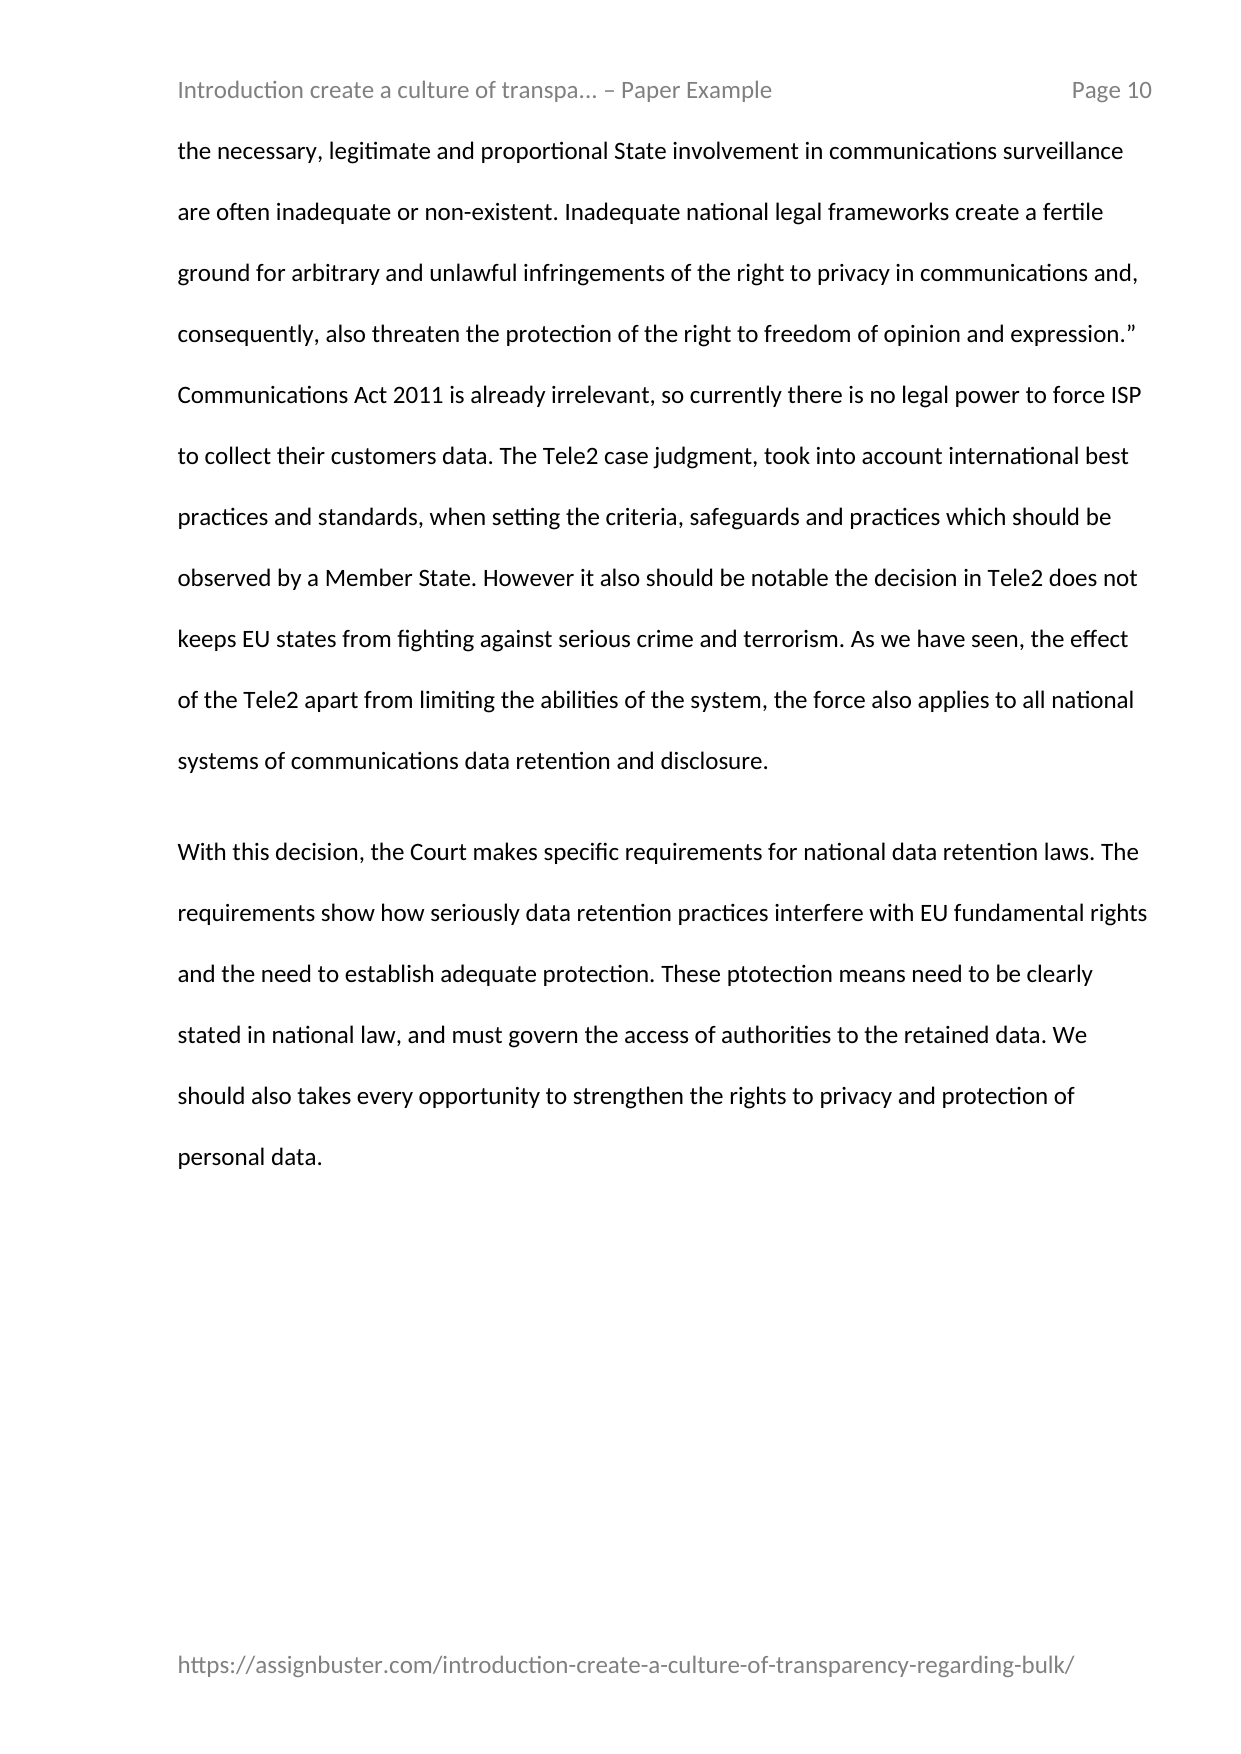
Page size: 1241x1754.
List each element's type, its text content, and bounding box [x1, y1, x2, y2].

text With this decision, the Court makes specific requirements for national data retention laws. The requirements show how seriously data retention practices interfere with EU fundamental rights and the need to establish adequate protection. These ptotection means need to be clearly stated in national law, and must govern the access of authorities to the retained data. We should also takes every opportunity to strengthen the rights to privacy and protection of personal data. [177, 836, 1152, 1171]
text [177, 135, 1152, 776]
